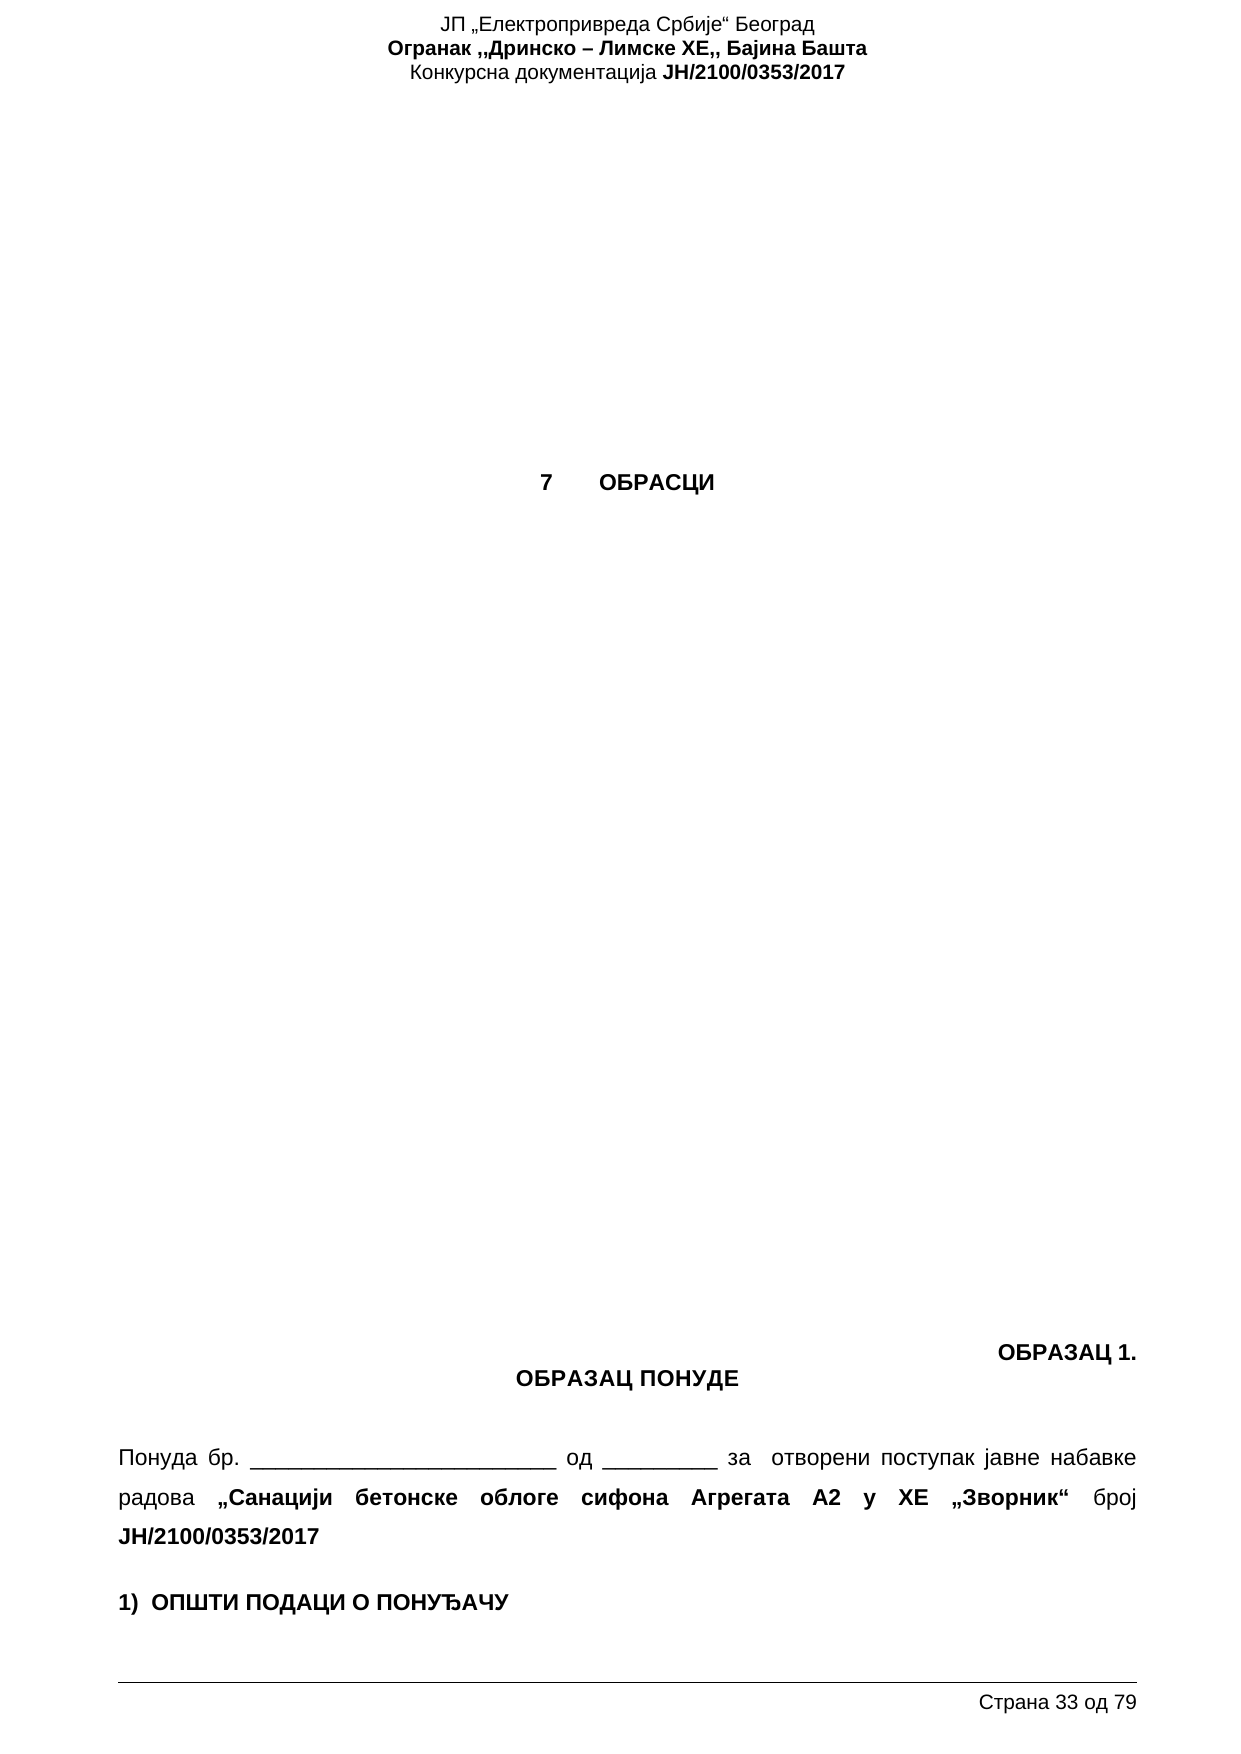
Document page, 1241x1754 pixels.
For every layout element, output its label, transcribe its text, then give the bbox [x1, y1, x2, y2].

text Понуда бр. ________________________ од _________ за отворени поступак јавне набавке радова „Сaнaциjи бетонске облоге сифона Агрегата А2 у ХЕ „Зворник“ број ЈH/2100/0353/2017 [118, 1444, 1137, 1549]
text ОБРАЗАЦ ПОНУДЕ [118, 1365, 1137, 1392]
text 1) ОПШТИ ПОДАЦИ О ПОНУЂАЧУ [118, 1589, 1137, 1615]
text ОБРАЗАЦ 1. [118, 1339, 1137, 1365]
list ОБРАСЦИ [118, 469, 1137, 496]
